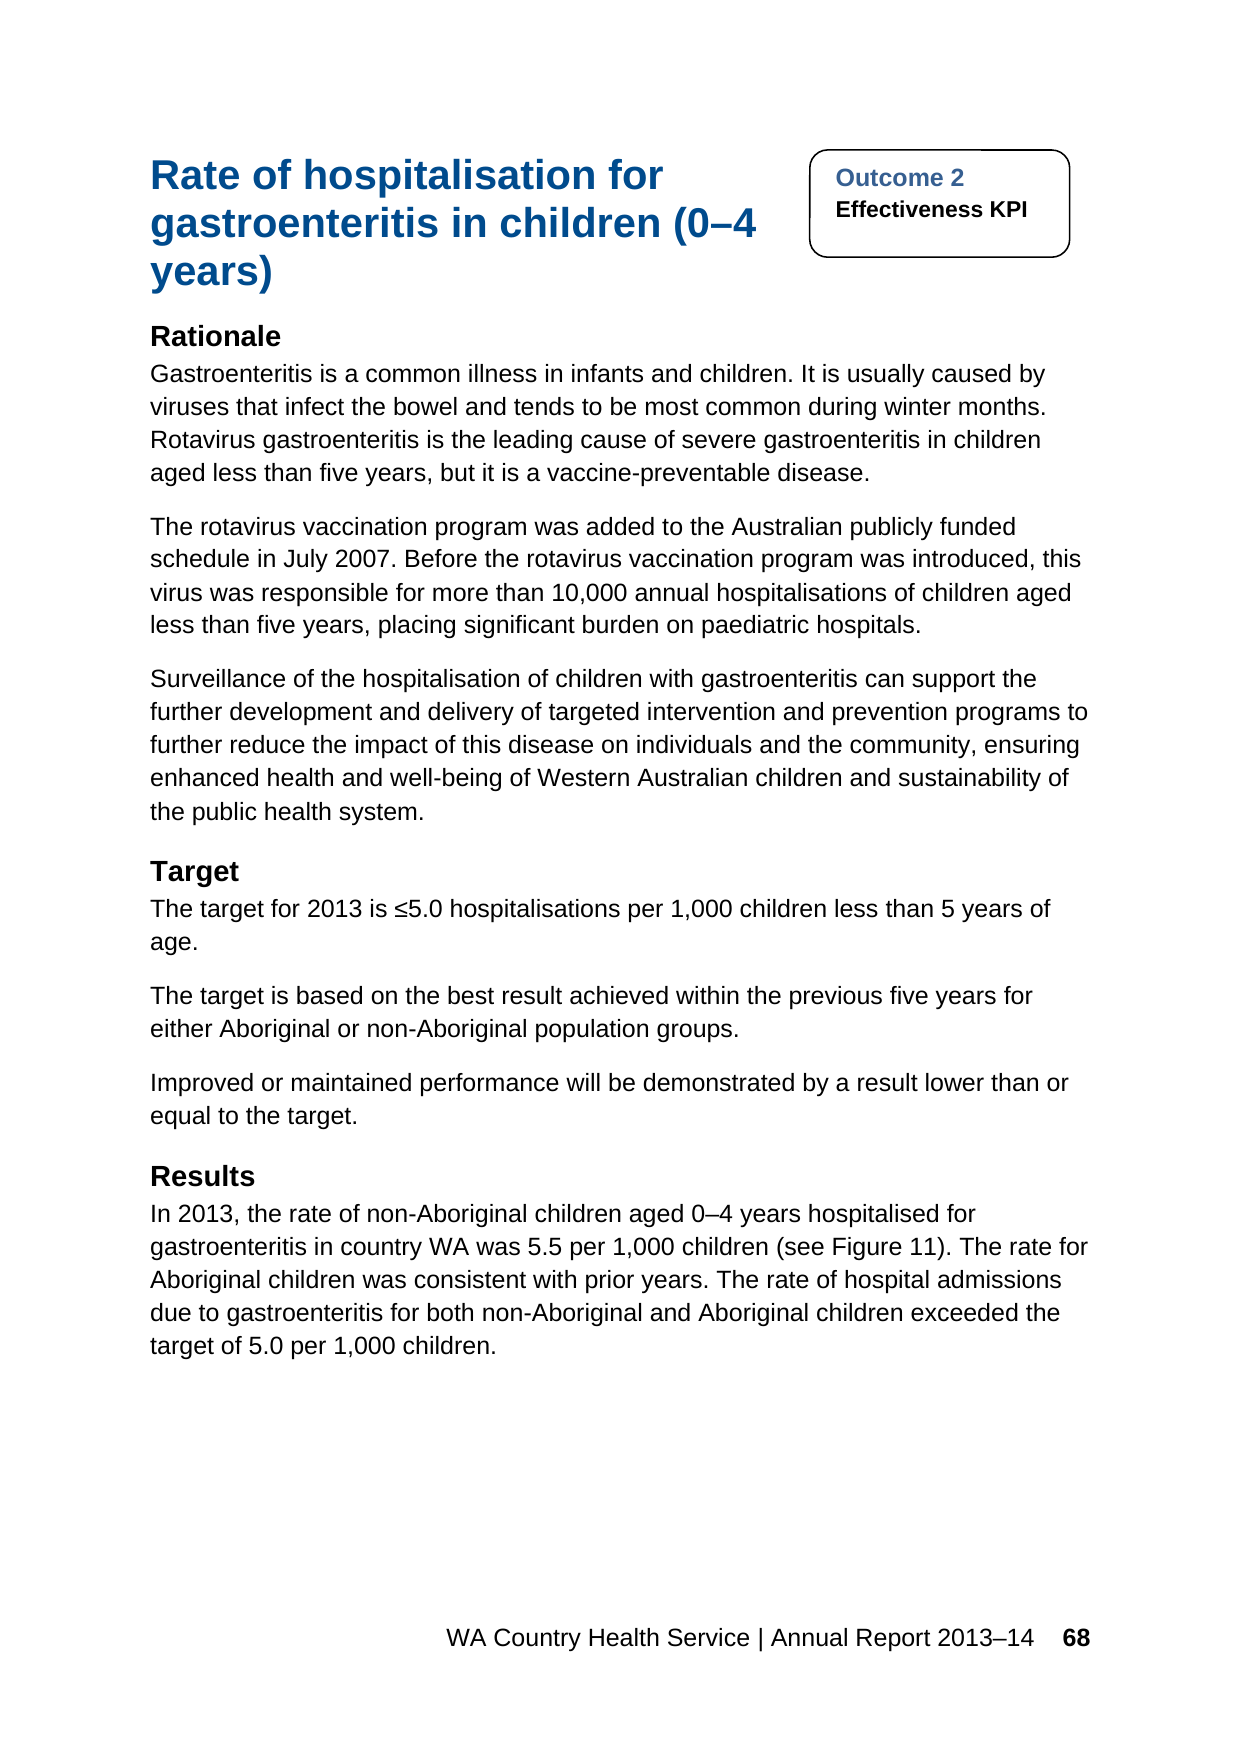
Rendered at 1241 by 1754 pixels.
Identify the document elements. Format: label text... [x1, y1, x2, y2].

text Gastroenteritis is a common illness in infants and children. It is usually caused by viruses that infect the bowel and tends to be most common during winter months. Rotavirus gastroenteritis is the leading cause of severe gastroenteritis in children aged less than five years, but it is a vaccine-preventable disease. [150, 358, 1090, 486]
text Rationale [150, 319, 1090, 352]
text The target for 2013 is ≤5.0 hospitalisations per 1,000 children less than 5 years of age. [150, 894, 1090, 956]
text The rotavirus vaccination program was added to the Australian publicly funded schedule in July 2007. Before the rotavirus vaccination program was introduced, this virus was responsible for more than 10,000 annual hospitalisations of children aged less than five years, placing significant burden on paediatric hospitals. [150, 511, 1090, 639]
text The target is based on the best result achieved within the previous five years for either Aboriginal or non-Aboriginal population groups. [150, 981, 1090, 1043]
text Rate of hospitalisation for gastroenteritis in children (0–4 years) [150, 150, 1090, 294]
text Results [150, 1159, 1090, 1193]
text Target [150, 854, 1090, 888]
text In 2013, the rate of non-Aboriginal children aged 0–4 years hospitalised for gastroenteritis in country WA was 5.5 per 1,000 children (see Figure 11). The rate for Aboriginal children was consistent with prior years. The rate of hospital admissions due to gastroenteritis for both non-Aboriginal and Aboriginal children exceeded the target of 5.0 per 1,000 children. [150, 1199, 1090, 1360]
text Surveillance of the hospitalisation of children with gastroenteritis can support the further development and delivery of targeted intervention and prevention programs to further reduce the impact of this disease on individuals and the community, ensuring enhanced health and well-being of Western Australian children and sustainability of the public health system. [150, 664, 1090, 825]
text Improved or maintained performance will be demonstrated by a result lower than or equal to the target. [150, 1068, 1090, 1130]
